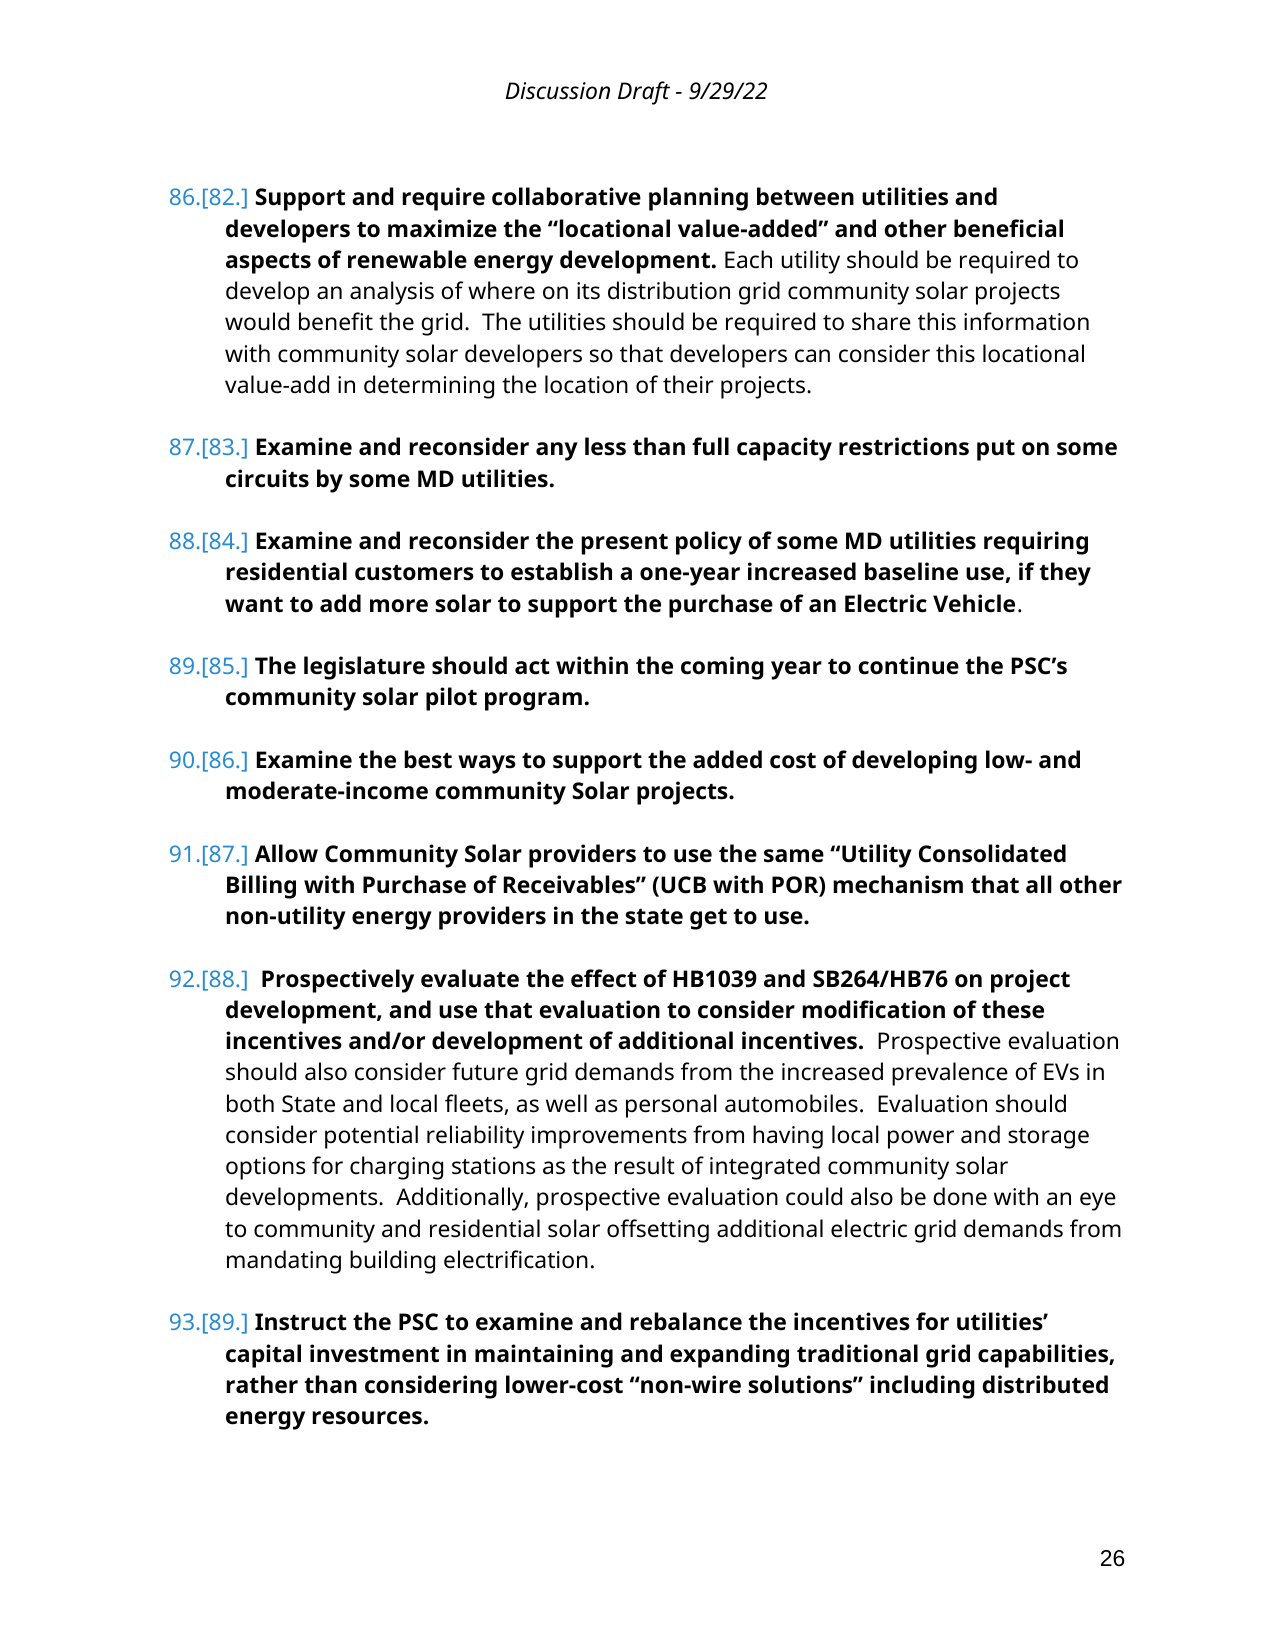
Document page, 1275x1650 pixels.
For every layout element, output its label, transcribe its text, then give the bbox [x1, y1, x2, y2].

list Support and require collaborative planning between utilities and developers to maximize the “locational value-added” and other beneficial aspects of renewable energy development. Each utility should be required to develop an analysis of where on its distribution grid community solar projects would benefit the grid. The utilities should be required to share this information with community solar developers so that developers can consider this locational value-add in determining the location of their projects. [169, 181, 1125, 400]
list Examine and reconsider the present policy of some MD utilities requiring residential customers to establish a one-year increased baseline use, if they want to add more solar to support the purchase of an Electric Vehicle. [169, 525, 1125, 619]
list Prospectively evaluate the effect of HB1039 and SB264/HB76 on project development, and use that evaluation to consider modification of these incentives and/or development of additional incentives. Prospective evaluation should also consider future grid demands from the increased prevalence of EVs in both State and local fleets, as well as personal automobiles. Evaluation should consider potential reliability improvements from having local power and storage options for charging stations as the result of integrated community solar developments. Additionally, prospective evaluation could also be done with an eye to community and residential solar offsetting additional electric grid demands from mandating building electrification. [169, 962, 1125, 1275]
list Examine the best ways to support the added cost of developing low- and moderate-income community Solar projects. [169, 744, 1125, 806]
list Allow Community Solar providers to use the same “Utility Consolidated Billing with Purchase of Receivables” (UCB with POR) mechanism that all other non-utility energy providers in the state get to use. [169, 837, 1125, 931]
list Examine and reconsider any less than full capacity restrictions put on some circuits by some MD utilities. [169, 431, 1125, 494]
list The legislature should act within the coming year to continue the PSC’s community solar pilot program. [169, 650, 1125, 712]
list Instruct the PSC to examine and rebalance the incentives for utilities’ capital investment in maintaining and expanding traditional grid capabilities, rather than considering lower-cost “non-wire solutions” including distributed energy resources. [169, 1306, 1125, 1431]
